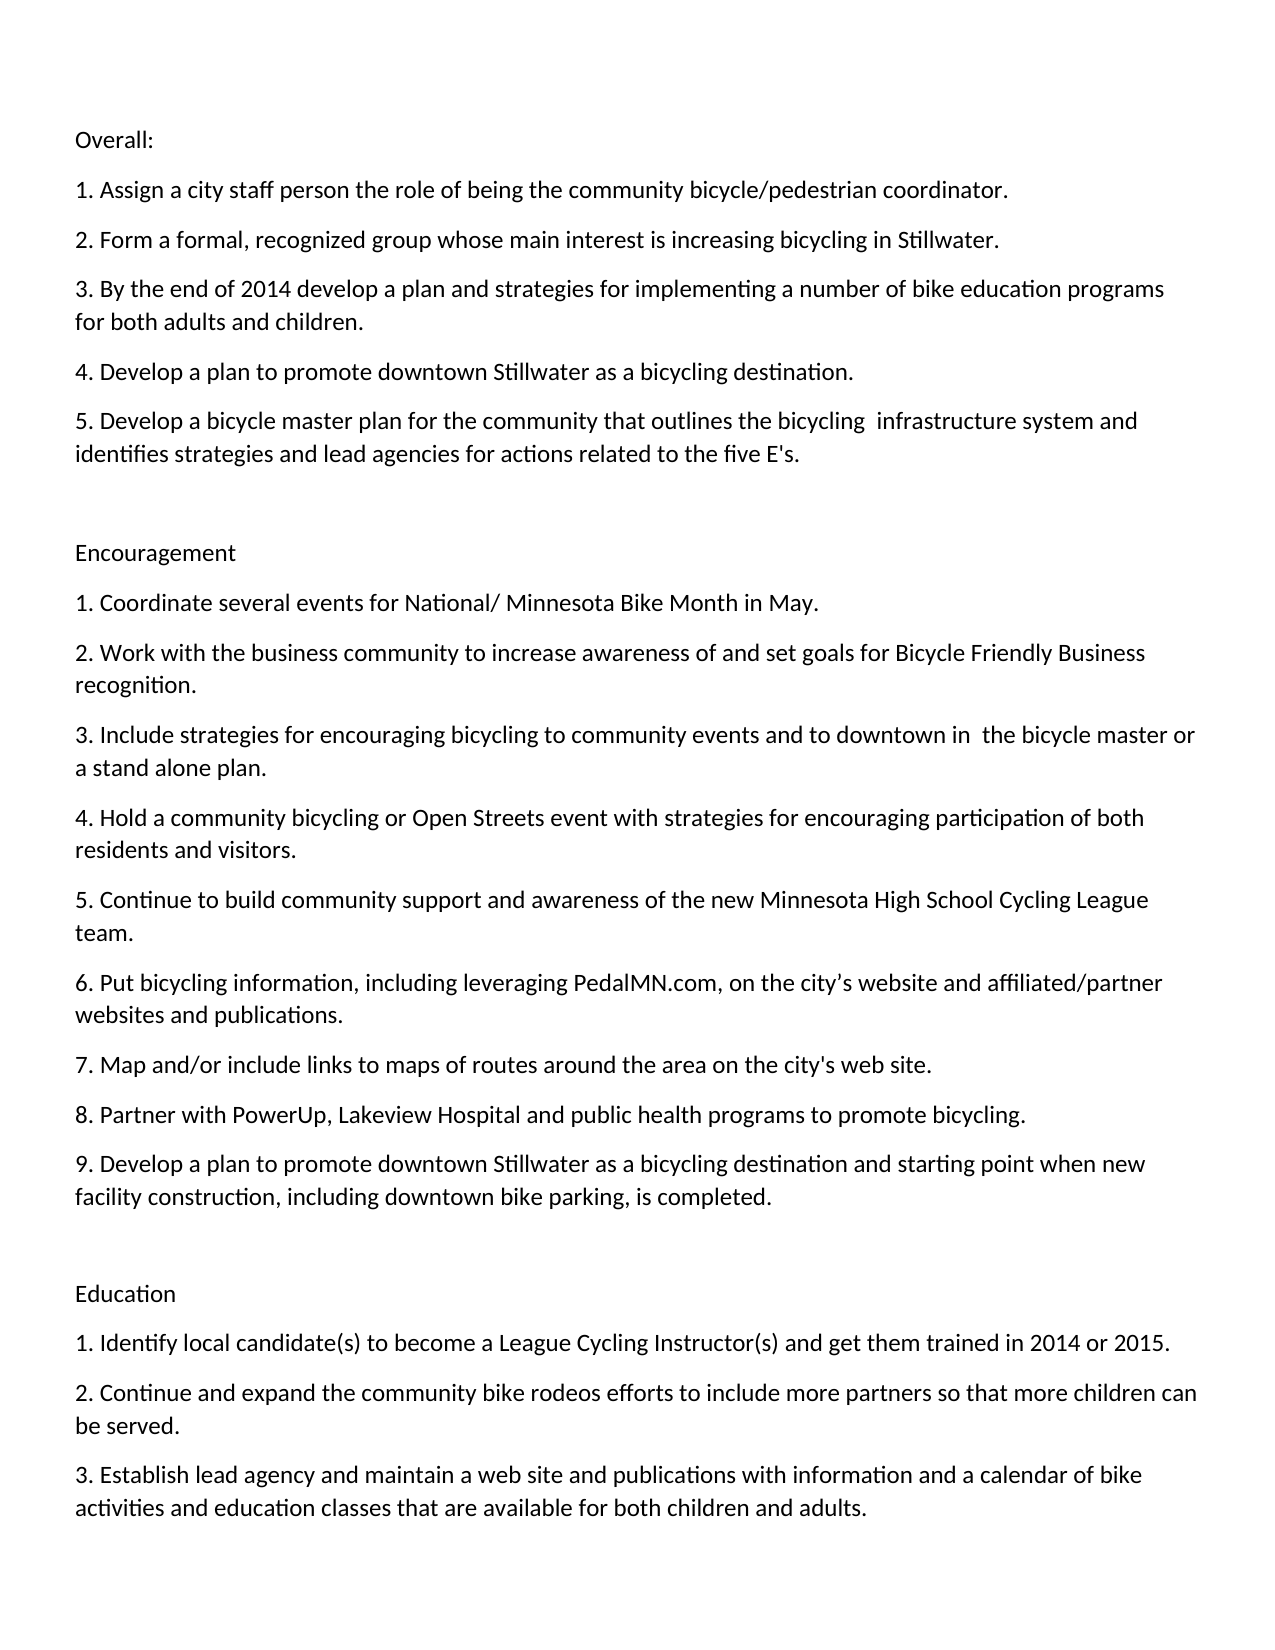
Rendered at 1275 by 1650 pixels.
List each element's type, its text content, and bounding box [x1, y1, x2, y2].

text Education [75, 1278, 1200, 1308]
text 1. Identify local candidate(s) to become a League Cycling Instructor(s) and get them trained in 2014 or 2015. [75, 1327, 1200, 1358]
text 6. Put bicycling information, including leveraging PedalMN.com, on the city’s website and affiliated/partner websites and publications. [75, 967, 1200, 1030]
text 5. Develop a bicycle master plan for the community that outlines the bicycling infrastructure system and identifies strategies and lead agencies for actions related to the five E's. [75, 405, 1200, 469]
text 5. Continue to build community support and awareness of the new Minnesota High School Cycling League team. [75, 884, 1200, 948]
text 2. Continue and expand the community bike rodeos efforts to include more partners so that more children can be served. [75, 1377, 1200, 1440]
text 9. Develop a plan to promote downtown Stillwater as a bicycling destination and starting point when new facility construction, including downtown bike parking, is completed. [75, 1148, 1200, 1212]
text 4. Develop a plan to promote downtown Stillwater as a bicycling destination. [75, 356, 1200, 386]
text 3. Include strategies for encouraging bicycling to community events and to downtown in the bicycle master or a stand alone plan. [75, 719, 1200, 783]
text 3. Establish lead agency and maintain a web site and publications with information and a calendar of bike activities and education classes that are available for both children and adults. [75, 1459, 1200, 1523]
text 2. Work with the business community to increase awareness of and set goals for Bicycle Friendly Business recognition. [75, 637, 1200, 700]
text 8. Partner with PowerUp, Lakeview Hospital and public health programs to promote bicycling. [75, 1099, 1200, 1129]
text 4. Hold a community bicycling or Open Streets event with strategies for encouraging participation of both residents and visitors. [75, 802, 1200, 865]
text 1. Assign a city staff person the role of being the community bicycle/pedestrian coordinator. [75, 174, 1200, 205]
text Encouragement [75, 537, 1200, 568]
text 7. Map and/or include links to maps of routes around the area on the city's web site. [75, 1049, 1200, 1080]
text 3. By the end of 2014 develop a plan and strategies for implementing a number of bike education programs for both adults and children. [75, 273, 1200, 337]
text Overall: [75, 124, 1200, 155]
text 1. Coordinate several events for National/ Minnesota Bike Month in May. [75, 587, 1200, 618]
text 2. Form a formal, recognized group whose main interest is increasing bicycling in Stillwater. [75, 224, 1200, 254]
